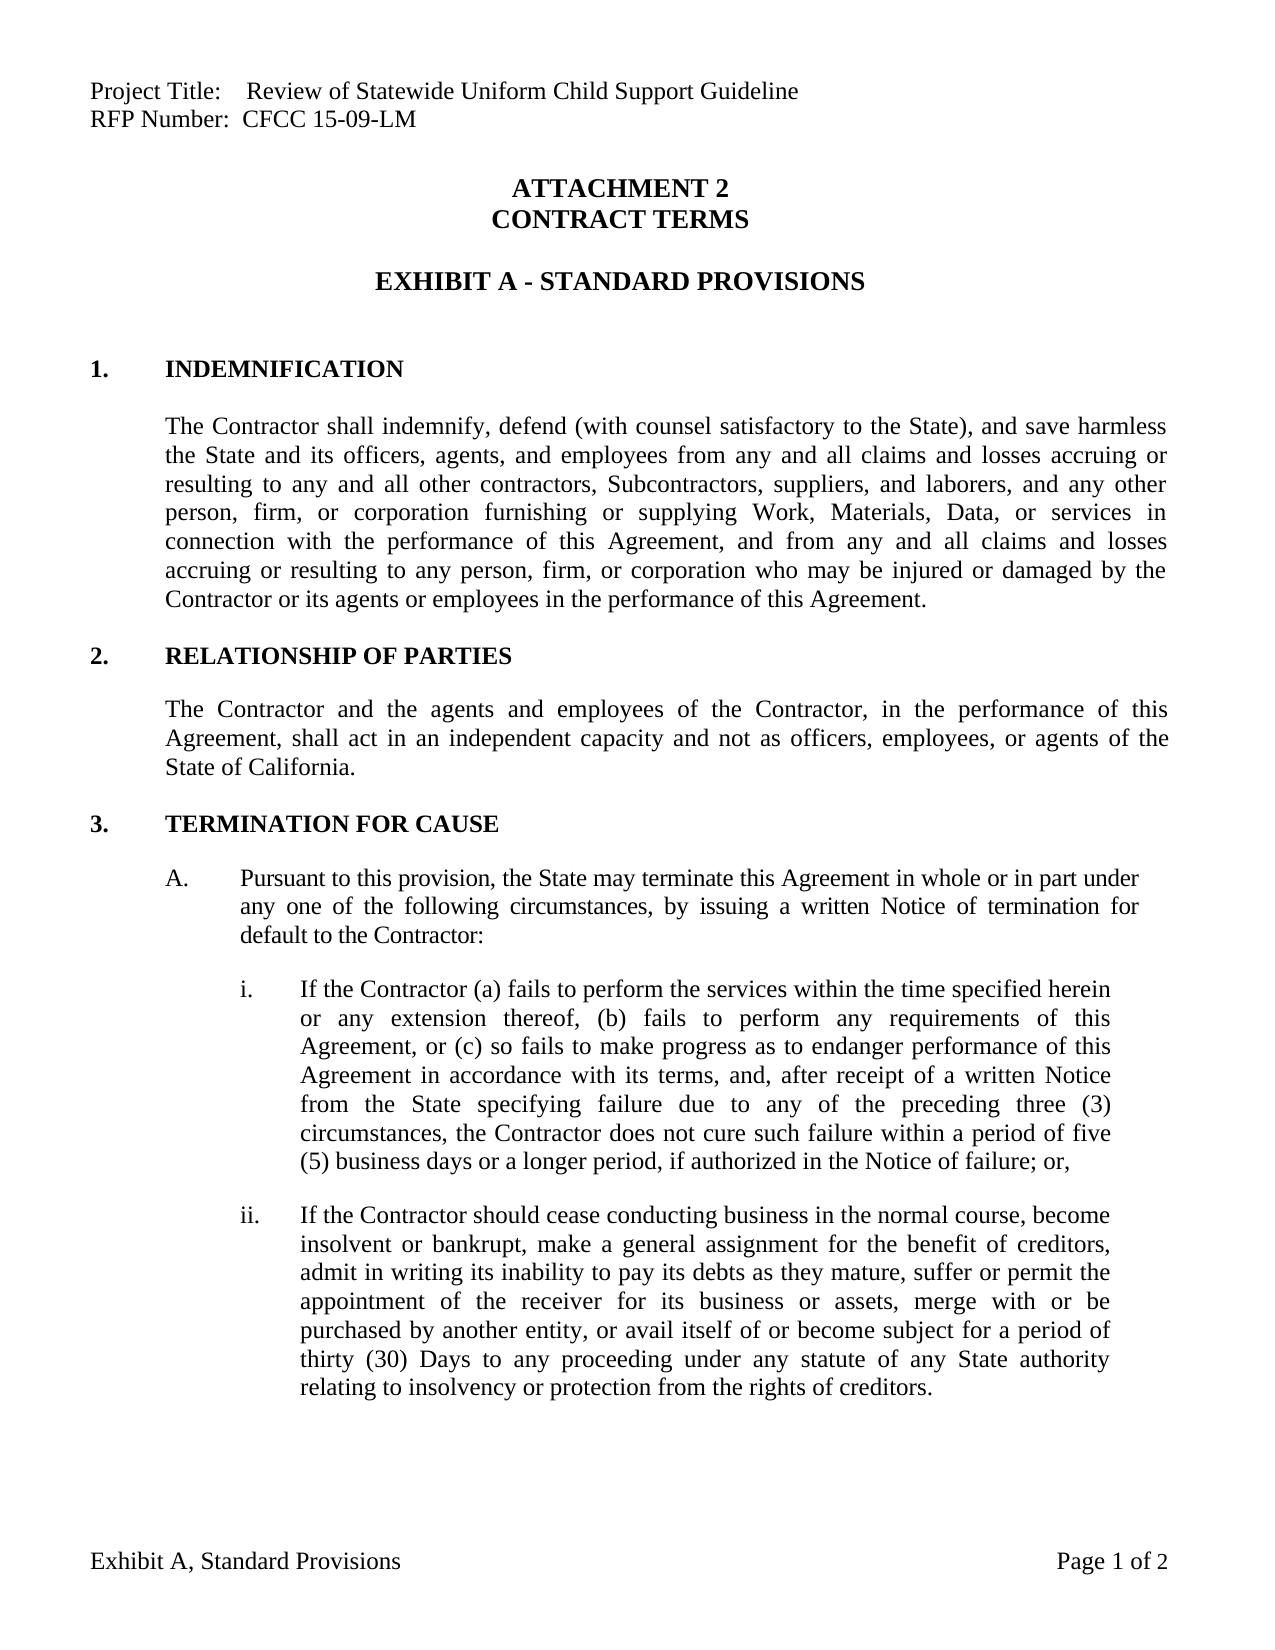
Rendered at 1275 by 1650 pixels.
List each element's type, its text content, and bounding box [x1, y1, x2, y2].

subtitle CONTRACT TERMS [90, 203, 1151, 234]
subtitle EXHIBIT A - STANDARD PROVISIONS [90, 265, 1151, 296]
text TERMINATION FOR CAUSE [90, 809, 1170, 838]
text RELATIONSHIP OF PARTIES [90, 641, 1170, 670]
subtitle The Contractor and the agents and employees of the Contractor, in the performance of this Agreement, shall act in an independent capacity and not as officers, employees, or agents of the State of . [165, 694, 1170, 780]
text Pursuant to this provision, the State may terminate this Agreement in whole or in part under any one of the following circumstances, by issuing a written Notice of termination for default to the Contractor: [165, 863, 1140, 949]
text If the Contractor (a) fails to perform the services within the time specified herein or any extension thereof, (b) fails to perform any requirements of this Agreement, or (c) so fails to make progress as to endanger performance of this Agreement in accordance with its terms, and, after receipt of a written Notice from the State specifying failure due to any of the preceding three (3) circumstances, the Contractor does not cure such failure within a period of five (5) business days or a longer period, if authorized in the Notice of failure; or, [240, 974, 1112, 1175]
text If the Contractor should cease conducting business in the normal course, become insolvent or bankrupt, make a general assignment for the benefit of creditors, admit in writing its inability to pay its debts as they mature, suffer or permit the appointment of the receiver for its business or assets, merge with or be purchased by another entity, or avail itself of or become subject for a period of thirty (30) Days to any proceeding under any statute of any State authority relating to insolvency or protection from the rights of creditors. [240, 1200, 1111, 1401]
subtitle ATTACHMENT 2 [90, 172, 1151, 203]
text INDEMNIFICATION [90, 354, 1170, 382]
subtitle The Contractor shall indemnify, defend (with counsel satisfactory to the State), and save harmless the State and its officers, agents, and employees from any and all claims and losses accruing or resulting to any and all other contractors, Subcontractors, suppliers, and laborers, and any other person, firm, or corporation furnishing or supplying Work, Materials, Data, or services in connection with the performance of this Agreement, and from any and all claims and losses accruing or resulting to any person, firm, or corporation who may be injured or damaged by the Contractor or its agents or employees in the performance of this Agreement. [165, 411, 1168, 612]
